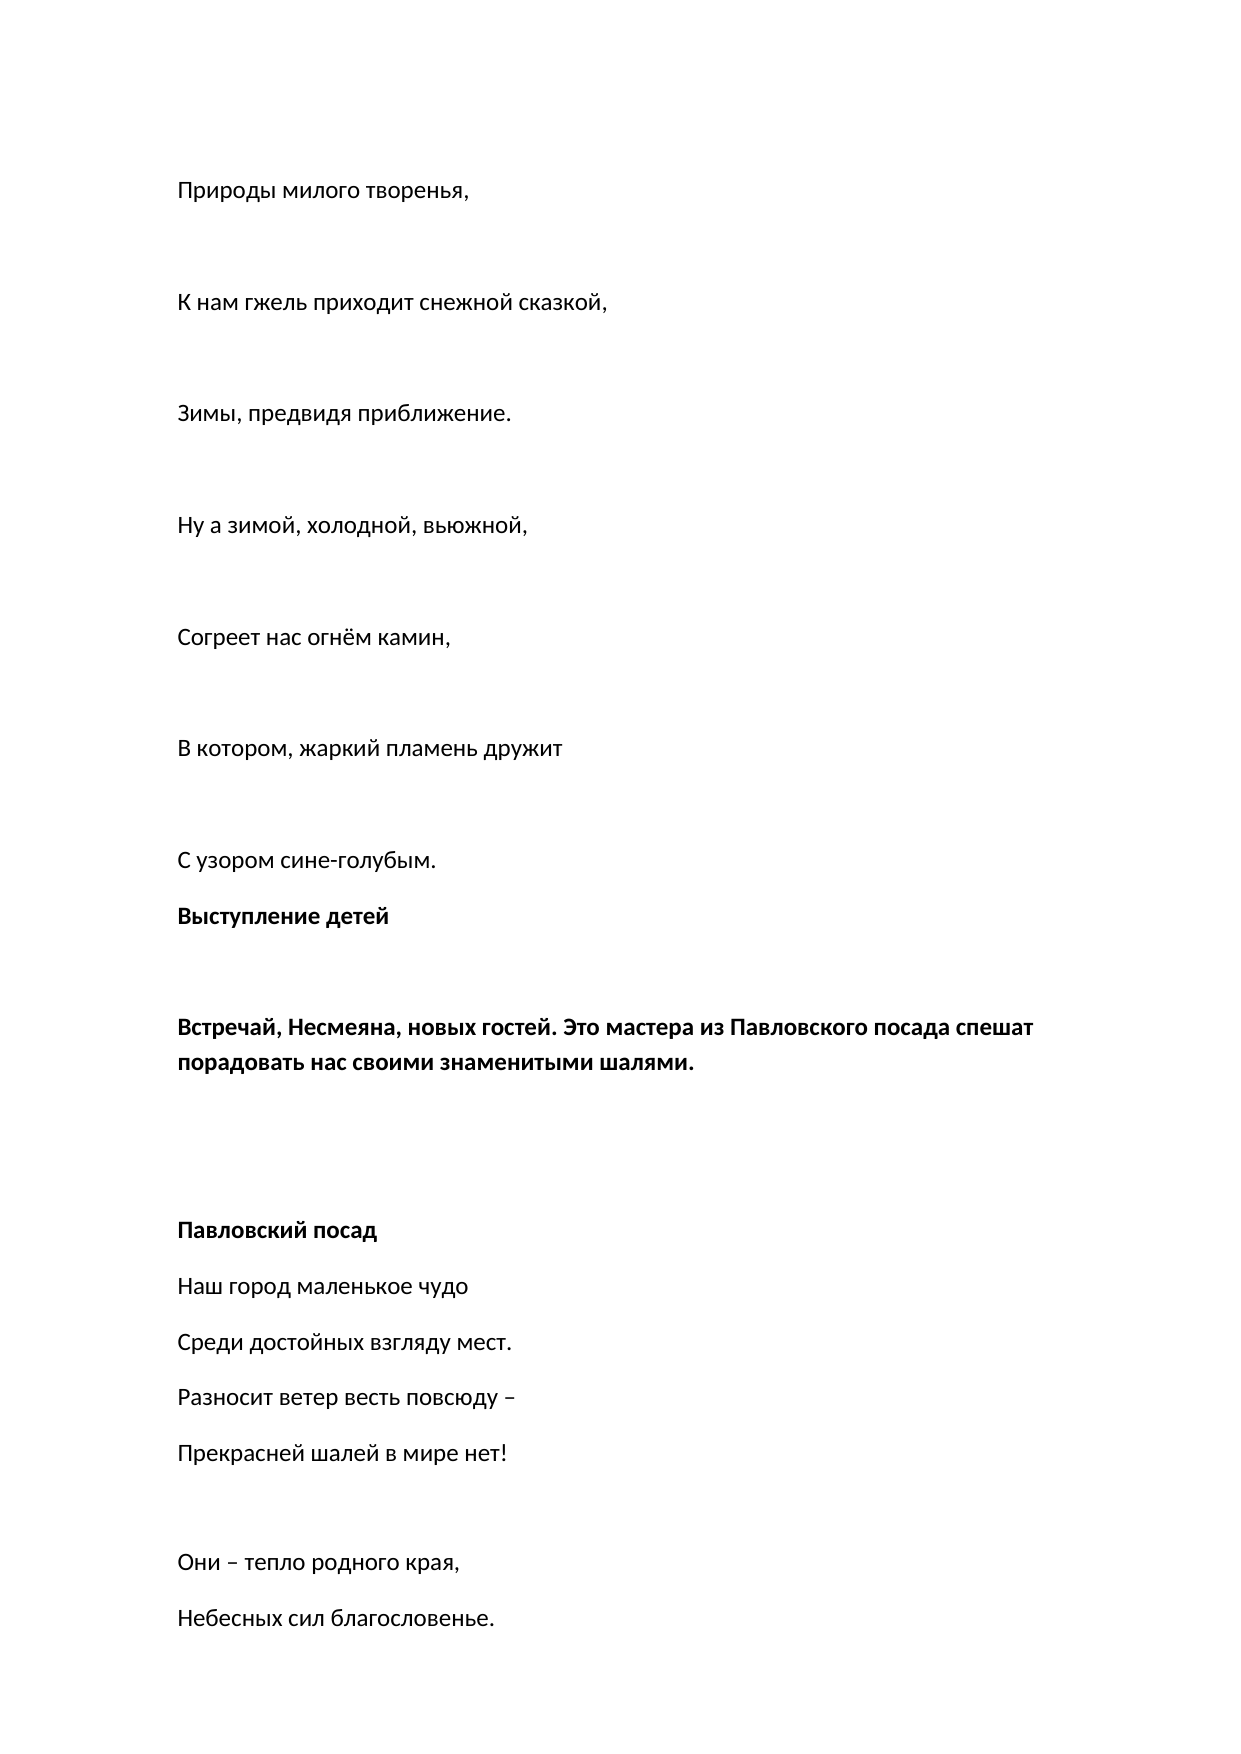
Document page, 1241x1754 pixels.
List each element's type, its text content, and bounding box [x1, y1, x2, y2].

text Павловский посад [177, 1214, 1152, 1244]
text Прекрасней шалей в мире нет! [177, 1437, 1152, 1468]
text Встречай, Несмеяна, новых гостей. Это мастера из Павловского посада спешат порадовать нас своими знаменитыми шалями. [177, 1011, 1152, 1077]
text Зимы, предвидя приближение. [177, 397, 1152, 428]
text Наш город маленькое чудо [177, 1270, 1152, 1300]
text Согреет нас огнём камин, [177, 621, 1152, 651]
text В котором, жаркий пламень дружит [177, 732, 1152, 763]
text Природы милого творенья, [177, 174, 1152, 204]
text Они – тепло родного края, [177, 1546, 1152, 1577]
text Небесных сил благословенье. [177, 1602, 1152, 1632]
text С узором сине-голубым. [177, 844, 1152, 874]
text Выступление детей [177, 900, 1152, 930]
text Разносит ветер весть повсюду – [177, 1381, 1152, 1412]
text Среди достойных взгляду мест. [177, 1326, 1152, 1356]
text К нам гжель приходит снежной сказкой, [177, 286, 1152, 316]
text Ну а зимой, холодной, вьюжной, [177, 509, 1152, 539]
